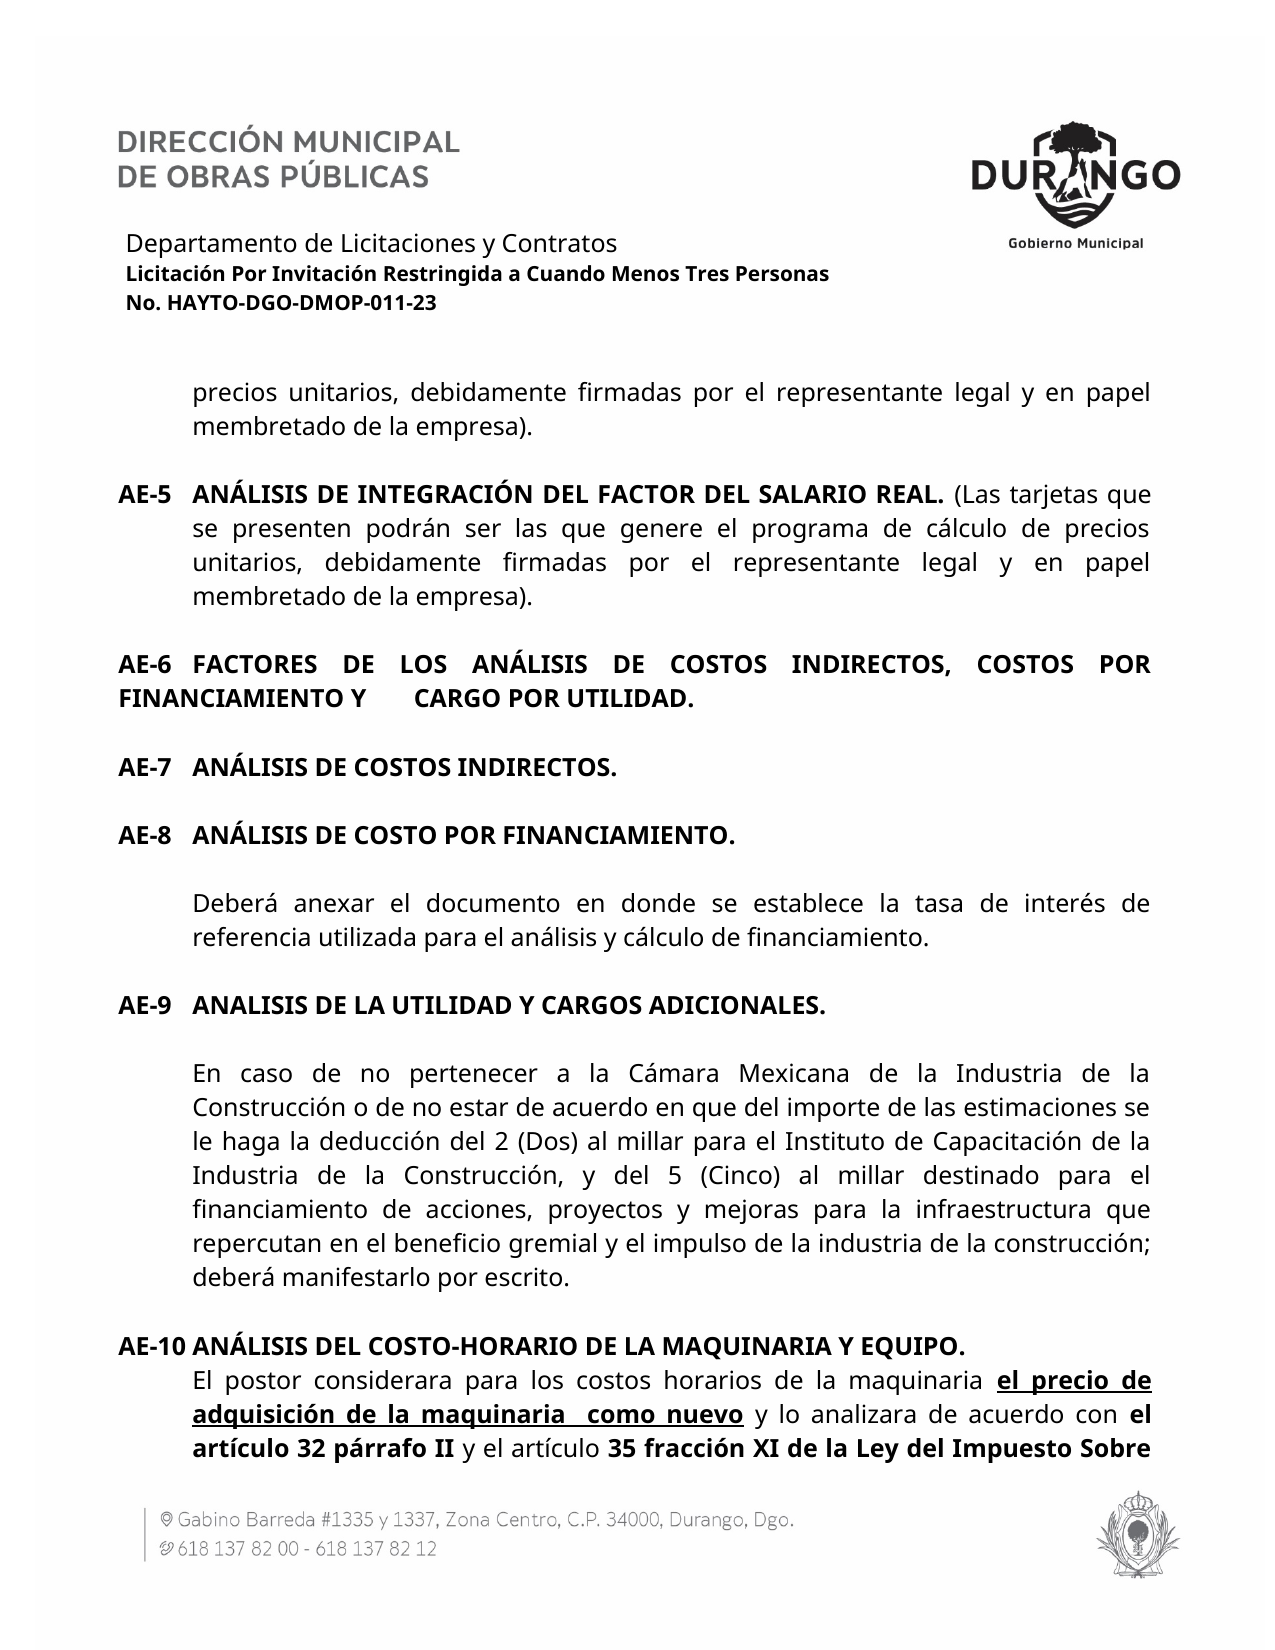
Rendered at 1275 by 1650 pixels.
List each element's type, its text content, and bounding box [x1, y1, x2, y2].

text Deberá anexar el documento en donde se establece la tasa de interés de referencia utilizada para el análisis y cálculo de financiamiento. [192, 885, 1152, 953]
text AE-9 ANALISIS DE LA UTILIDAD Y CARGOS ADICIONALES. [118, 988, 1152, 1022]
text AE-8 ANÁLISIS DE COSTO POR FINANCIAMIENTO. [118, 817, 1152, 851]
text En caso de no pertenecer a la Cámara Mexicana de la Industria de la Construcción o de no estar de acuerdo en que del importe de las estimaciones se le haga la deducción del 2 (Dos) al millar para el Instituto de Capacitación de la Industria de la Construcción, y del 5 (Cinco) al millar destinado para el financiamiento de acciones, proyectos y mejoras para la infraestructura que repercutan en el beneficio gremial y el impulso de la industria de la construcción; deberá manifestarlo por escrito. [192, 1056, 1152, 1294]
text AE-7 ANÁLISIS DE COSTOS INDIRECTOS. [118, 749, 1152, 783]
text AE-6 FACTORES DE LOS ANÁLISIS DE COSTOS INDIRECTOS, COSTOS POR FINANCIAMIENTO Y CARGO POR UTILIDAD. [118, 647, 1152, 715]
text AE-10 ANÁLISIS DEL COSTO-HORARIO DE EQUIPO. [118, 1328, 1152, 1362]
picture [35, 36, 1265, 1650]
text AE-5 ANÁLISIS DE INTEGRACIÓN DEL FACTOR DEL SALARIO REAL. (Las tarjetas que se presenten podrán ser las que genere el programa de cálculo de precios unitarios, debidamente firmadas por el representante legal y en papel membretado de la empresa). [118, 477, 1152, 613]
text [192, 1362, 1152, 1464]
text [118, 374, 1152, 443]
